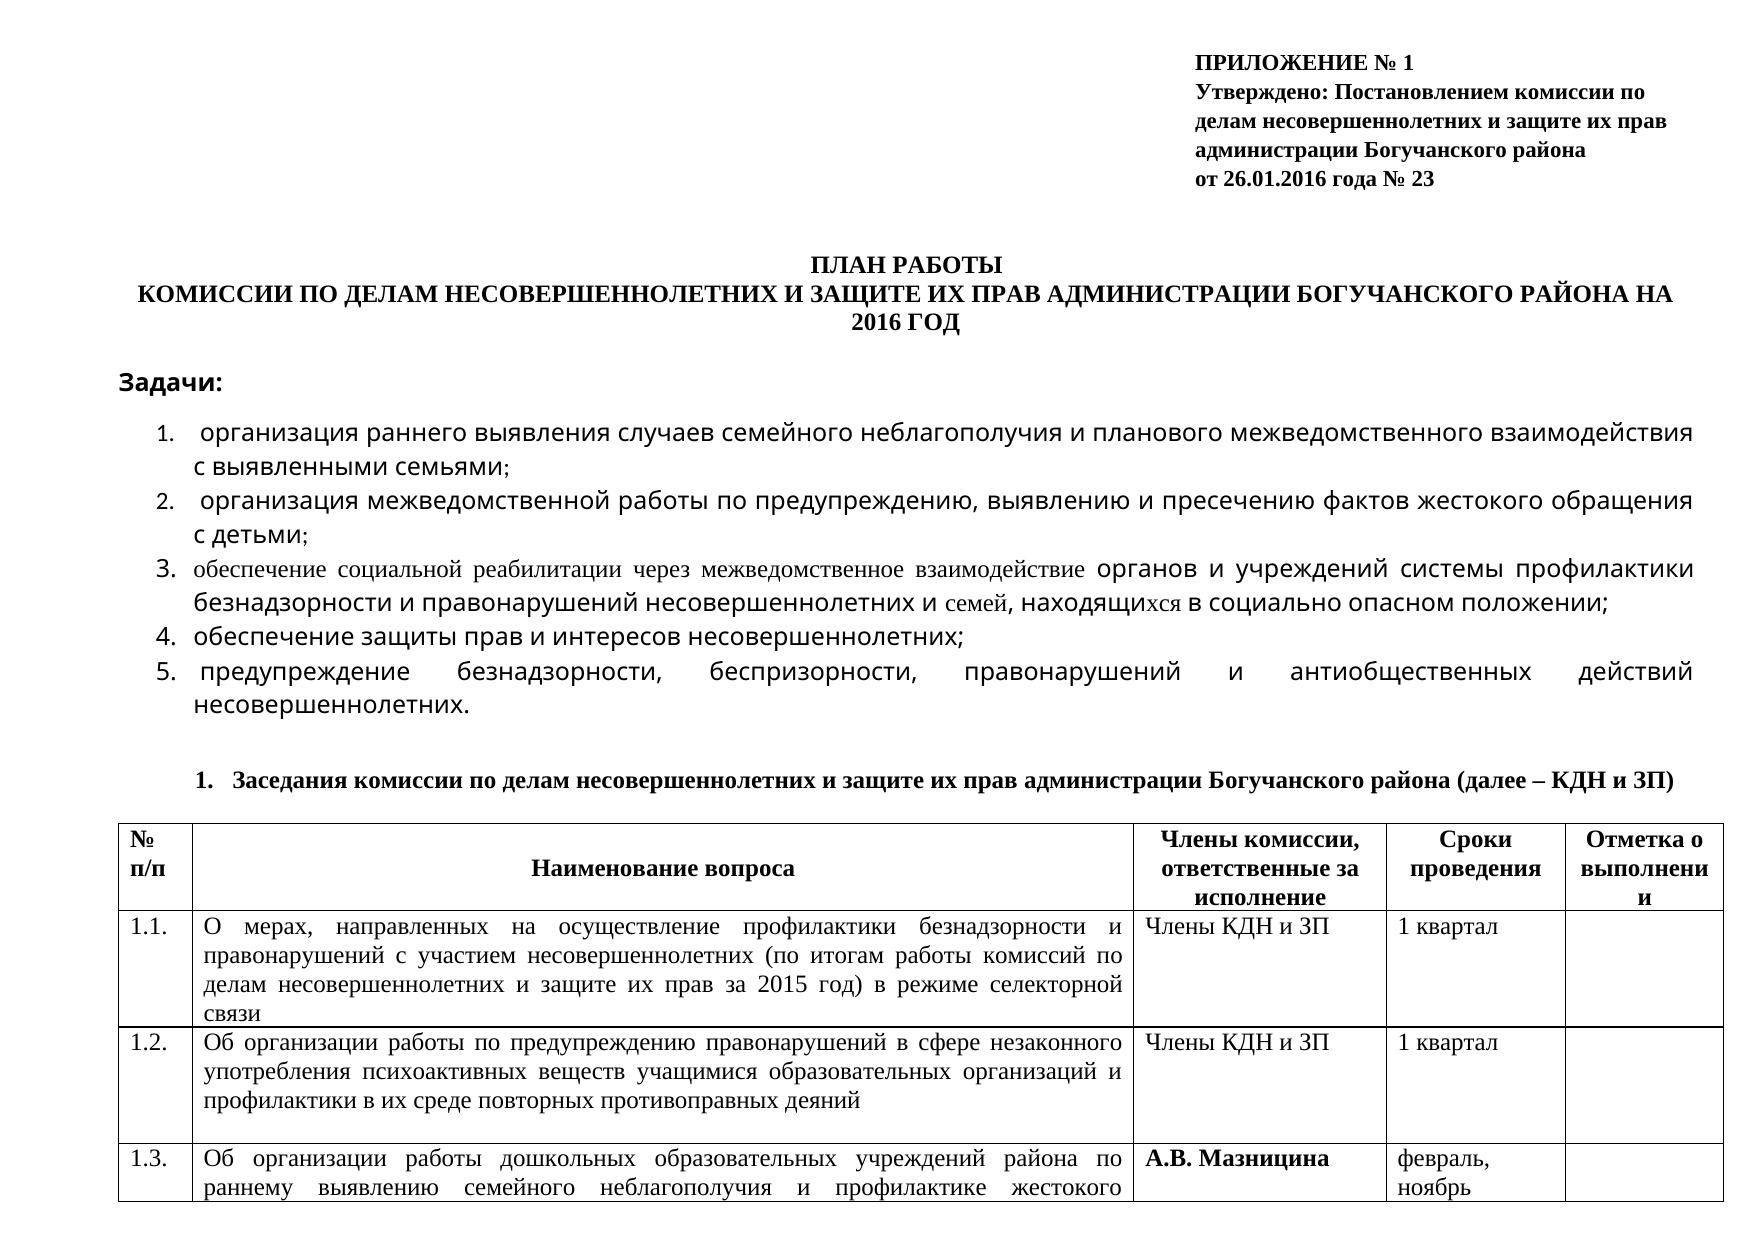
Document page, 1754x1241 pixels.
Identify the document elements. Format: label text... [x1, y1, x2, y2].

table_header Отметка о выполнении [1566, 824, 1723, 910]
table_cell [1566, 1028, 1723, 1142]
list обеспечение социальной реабилитации через межведомственное взаимодействие органов и учреждений системы профилактики безнадзорности и правонарушений несовершеннолетних и семей, находящихся в социально опасном положении; [156, 551, 1695, 619]
table_cell 1 квартал [1387, 911, 1565, 1026]
list Заседания комиссии по делам несовершеннолетних и защите их прав администрации Богучанского района (далее – КДН и ЗП) [174, 766, 1695, 794]
table_cell Члены КДН и ЗП [1134, 1028, 1386, 1142]
list предупреждение безнадзорности, беспризорности, правонарушений и антиобщественных действий несовершеннолетних. [156, 653, 1695, 721]
table_cell Об организации работы по предупреждению правонарушений в сфере незаконного употребления психоактивных веществ учащимися образовательных организаций и профилактики в их среде повторных противоправных деяний [193, 1028, 1133, 1142]
table_cell 1.2. [119, 1028, 192, 1142]
list организация раннего выявления случаев семейного неблагополучия и планового межведомственного взаимодействия с выявленными семьями; [156, 415, 1695, 483]
table_cell Члены КДН и ЗП [1134, 911, 1386, 1026]
text ПЛАН РАБОТЫ [118, 250, 1695, 279]
table_header Члены комиссии, ответственные за исполнение [1134, 824, 1386, 910]
text от 26.01.2016 года № 23 [703, 163, 1673, 192]
table_cell февраль, ноябрь [1387, 1144, 1565, 1201]
text ПРИЛОЖЕНИЕ № 1 [703, 48, 1673, 77]
list организация межведомственной работы по предупреждению, выявлению и пресечению фактов жестокого обращения с детьми; [156, 483, 1695, 551]
table_header Наименование вопроса [193, 824, 1133, 910]
table_cell О мерах, направленных на осуществление профилактики безнадзорности и правонарушений с участием несовершеннолетних (по итогам работы комиссий по делам несовершеннолетних и защите их прав за 2015 год) в режиме селекторной связи [193, 911, 1133, 1026]
table_cell А.В. Мазницина [1134, 1144, 1386, 1201]
table_header Сроки проведения [1387, 824, 1565, 910]
table_header № п/п [119, 824, 192, 910]
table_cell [193, 1144, 1133, 1201]
table_cell 1.3. [119, 1144, 192, 1201]
text делам несовершеннолетних и защите их прав [703, 106, 1673, 134]
list обеспечение защиты прав и интересов несовершеннолетних; [156, 619, 1695, 653]
table_cell 1.1. [119, 911, 192, 1026]
text администрации Богучанского района [703, 134, 1673, 163]
table_cell [1566, 1144, 1723, 1201]
text КОМИССИИ ПО ДЕЛАМ НЕСОВЕРШЕННОЛЕТНИХ И ЗАЩИТЕ ИХ ПРАВ АДМИНИСТРАЦИИ БОГУЧАНСКОГО РАЙОНА НА 2016 ГОД [118, 279, 1693, 336]
text Задачи: [118, 365, 1695, 399]
table_cell 1 квартал [1387, 1028, 1565, 1142]
text Утверждено: Постановлением комиссии по [703, 77, 1673, 106]
table_cell [1566, 911, 1723, 1026]
